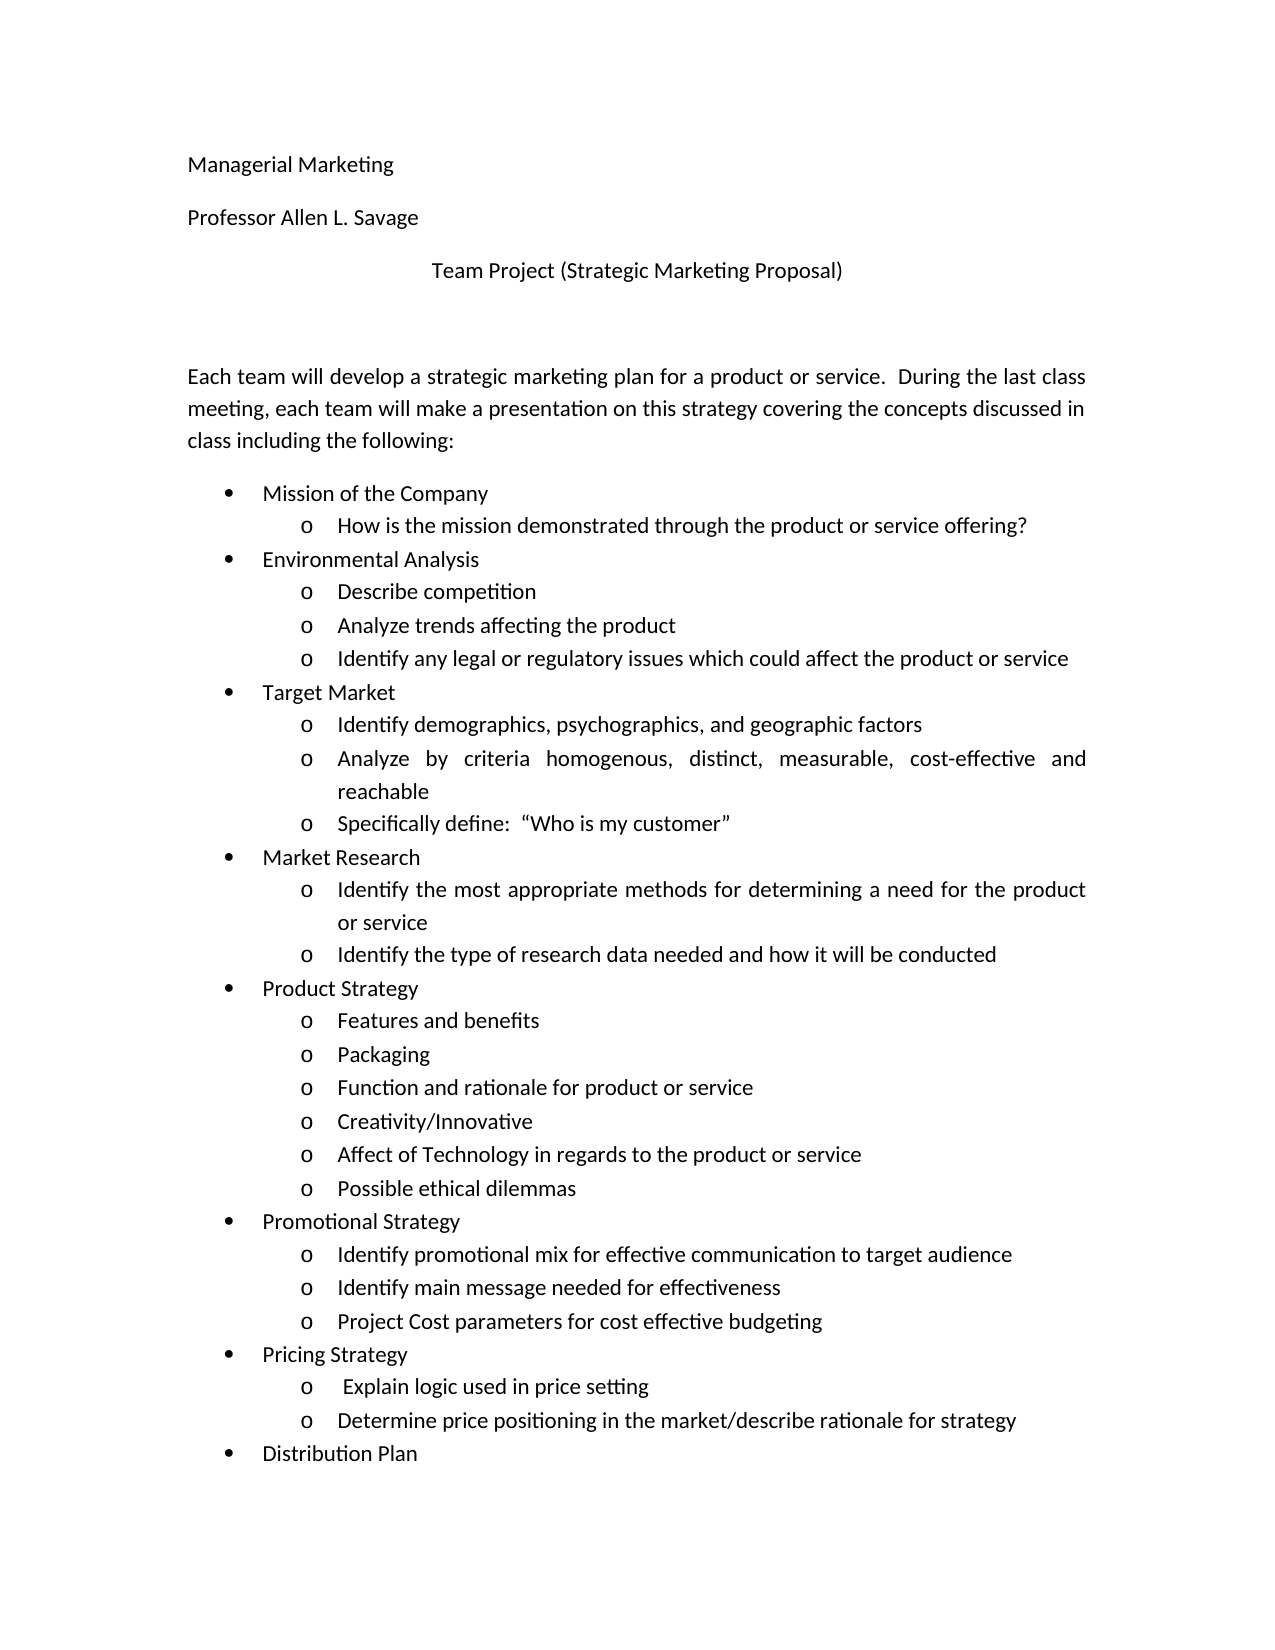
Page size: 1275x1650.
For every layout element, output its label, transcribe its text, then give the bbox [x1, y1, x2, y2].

list Packaging [300, 1040, 1087, 1069]
list Determine price positioning in the market/describe rationale for strategy [300, 1406, 1087, 1435]
list Promotional Strategy [225, 1207, 1087, 1236]
list Identify the type of research data needed and how it will be conducted [300, 941, 1087, 970]
list Affect of Technology in regards to the product or service [300, 1140, 1087, 1169]
list Market Research [225, 843, 1087, 871]
list Identify the most appropriate methods for determining a need for the product or service [300, 875, 1087, 936]
list Creativity/Innovative [300, 1107, 1087, 1136]
list Function and rationale for product or service [300, 1073, 1087, 1102]
text Managerial Marketing [187, 150, 1087, 178]
list Project Cost parameters for cost effective budgeting [300, 1307, 1087, 1336]
list Environmental Analysis [225, 545, 1087, 573]
list Identify any legal or regulatory issues which could affect the product or service [300, 644, 1087, 674]
list Identify main message needed for effectiveness [300, 1273, 1087, 1302]
list Specifically define: “Who is my customer” [300, 809, 1087, 838]
text Each team will develop a strategic marketing plan for a product or service. During the last class meeting, each team will make a presentation on this strategy covering the concepts discussed in class including the following: [187, 362, 1087, 454]
list Describe competition [300, 577, 1087, 607]
list Identify promotional mix for effective communication to target audience [300, 1240, 1087, 1269]
list Analyze trends affecting the product [300, 611, 1087, 640]
list Product Strategy [225, 974, 1087, 1002]
list Mission of the Company [225, 479, 1087, 507]
list Distribution Plan [225, 1439, 1087, 1468]
text Team Project (Strategic Marketing Proposal) [187, 256, 1087, 284]
list Possible ethical dilemmas [300, 1174, 1087, 1203]
list Analyze by criteria homogenous, distinct, measurable, cost-effective and reachable [300, 744, 1087, 805]
list How is the mission demonstrated through the product or service offering? [300, 512, 1087, 541]
list Features and benefits [300, 1006, 1087, 1035]
list Explain logic used in price setting [300, 1372, 1087, 1402]
text Professor Allen L. Savage [187, 203, 1087, 231]
list Target Market [225, 678, 1087, 706]
list Pricing Strategy [225, 1340, 1087, 1368]
list Identify demographics, psychographics, and geographic factors [300, 710, 1087, 739]
